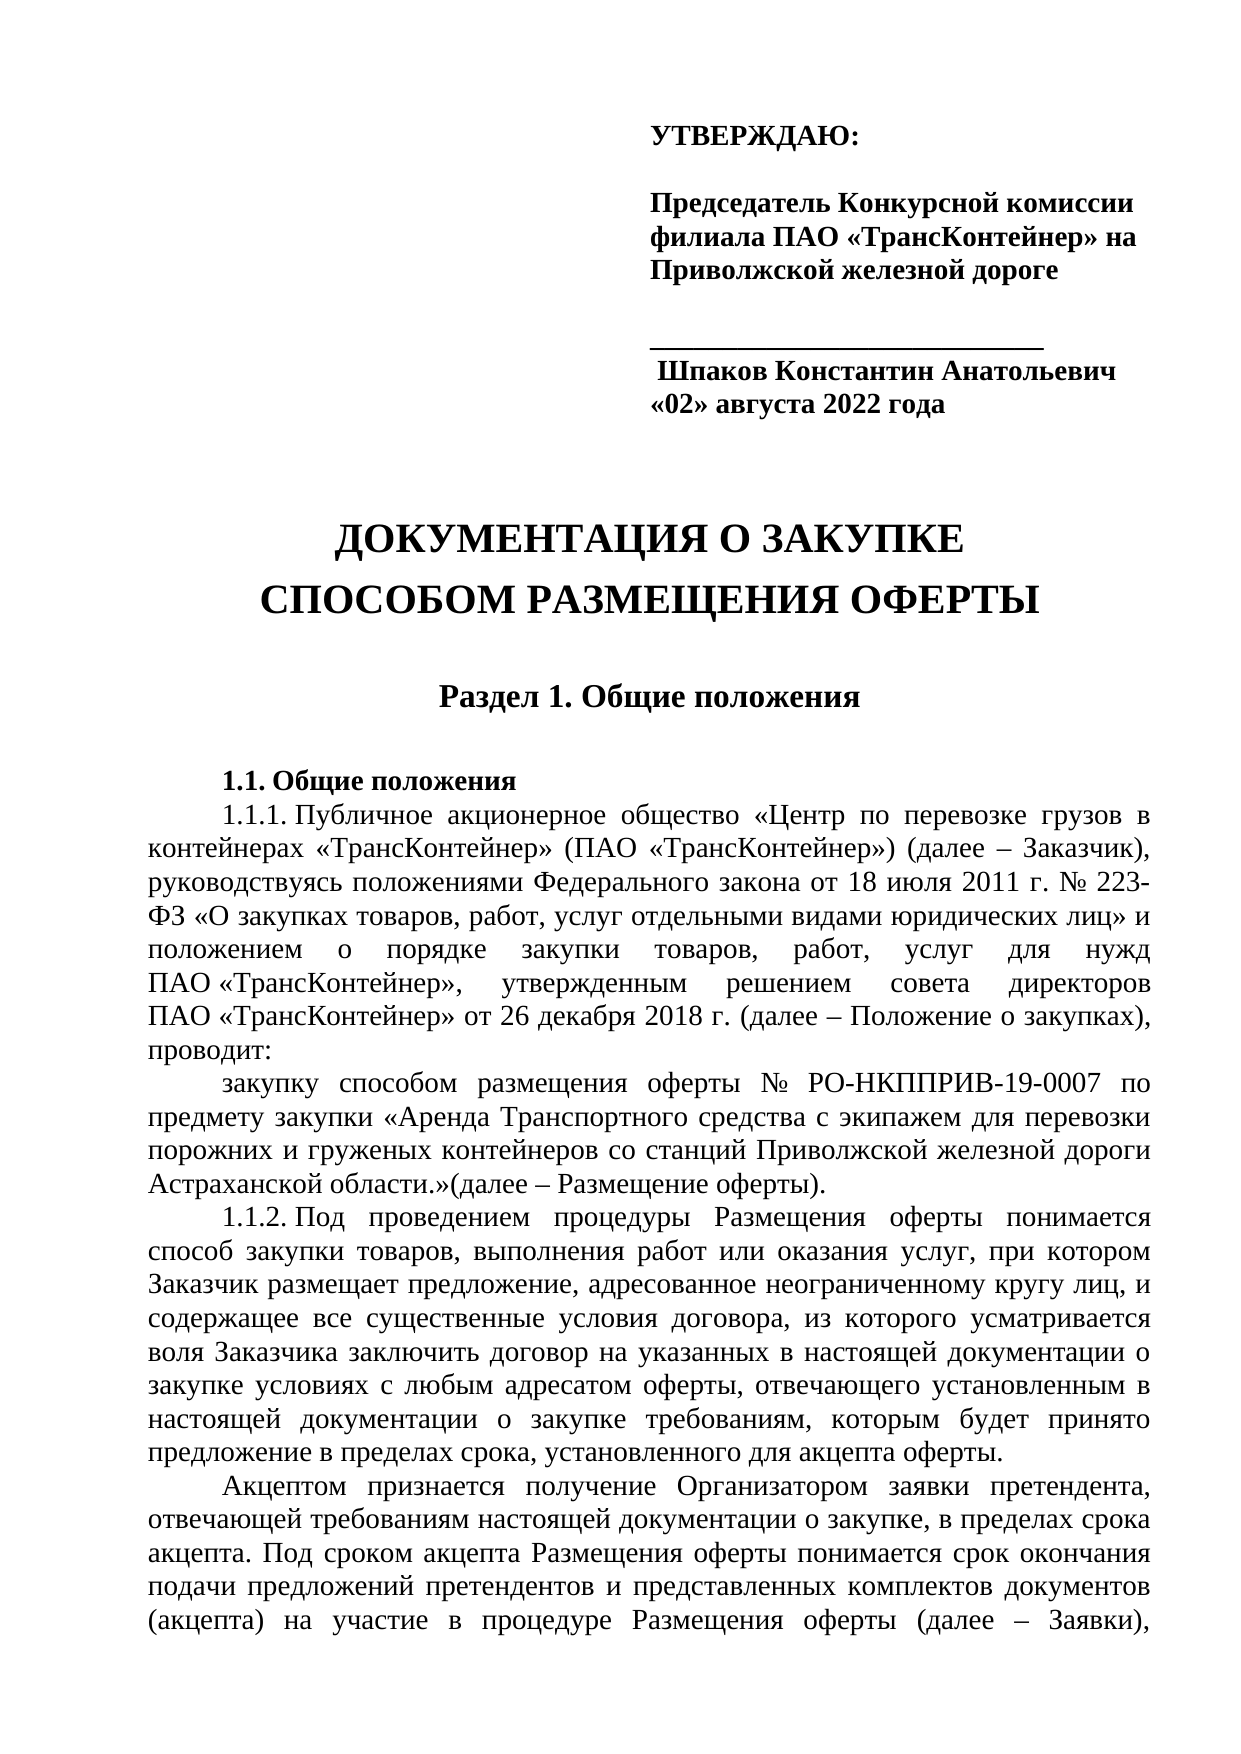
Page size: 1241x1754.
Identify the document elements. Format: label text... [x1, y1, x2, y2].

text Приволжской железной дороге [650, 252, 1152, 286]
text закупку способом размещения оферты № РО-НКППРИВ-19-0007 по предмету закупки «Аренда Транспортного средства с экипажем для перевозки порожних и груженых контейнеров со станций Приволжской железной дороги Астраханской области.»(далее – Размещение оферты). [148, 1065, 1152, 1199]
list Публичное акционерное общество «Центр по перевозке грузов в контейнерах «ТрансКонтейнер» (ПАО «ТрансКонтейнер») (далее – Заказчик), руководствуясь положениями Федерального закона от 18 июля 2011 г. № 223-ФЗ «О закупках товаров, работ, услуг отдельными видами юридических лиц» и положением о порядке закупки товаров, работ, услуг для нужд ПАО «ТрансКонтейнер», утвержденным решением совета директоров ПАО «ТрансКонтейнер» от 26 декабря 2018 г. (далее – Положение о закупках), проводит: [148, 797, 1152, 1065]
text Председатель Конкурсной комиссии филиала ПАО «ТрансКонтейнер» на [650, 185, 1152, 252]
list Общие положения [148, 763, 1152, 797]
text ДОКУМЕНТАЦИЯ О ЗАКУПКЕ [148, 514, 1152, 562]
text «02» августа 2022 года [650, 386, 1152, 420]
text УТВЕРЖДАЮ: [650, 118, 1152, 152]
text ___________________________ [650, 319, 1152, 353]
text Шпаков Константин Анатольевич [650, 353, 1152, 386]
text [148, 1468, 1152, 1636]
text СПОСОБОМ РАЗМЕЩЕНИЯ ОФЕРТЫ [148, 574, 1152, 622]
list Под проведением процедуры Размещения оферты понимается способ закупки товаров, выполнения работ или оказания услуг, при котором Заказчик размещает предложение, адресованное неограниченному кругу лиц, и содержащее все существенные условия договора, из которого усматривается воля Заказчика заключить договор на указанных в настоящей документации о закупке условиях с любым адресатом оферты, отвечающего установленным в настоящей документации о закупке требованиям, которым будет принято предложение в пределах срока, установленного для акцепта оферты. [148, 1199, 1152, 1468]
text Раздел 1. Общие положения [148, 676, 1152, 714]
